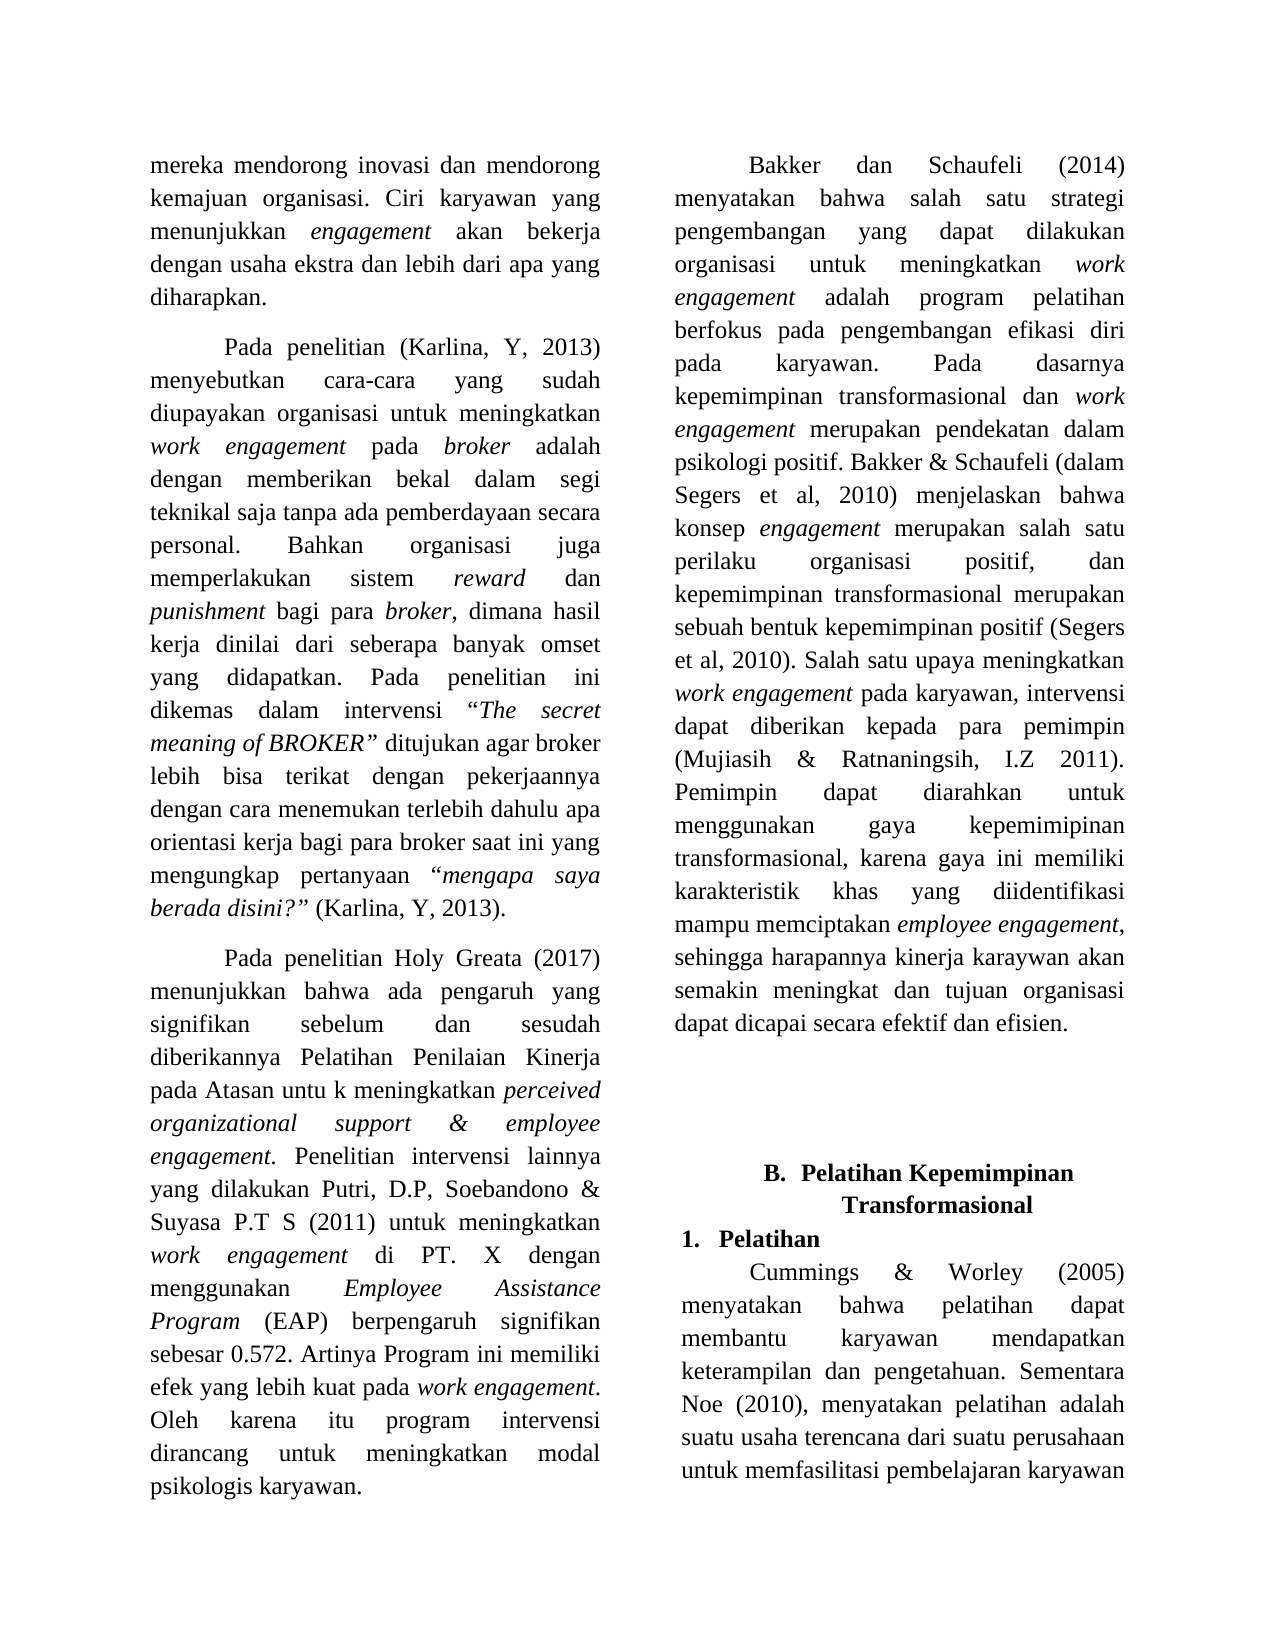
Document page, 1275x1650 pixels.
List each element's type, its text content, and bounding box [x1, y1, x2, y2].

text Bakker dan Schaufeli (2014) menyatakan bahwa salah satu strategi pengembangan yang dapat dilakukan organisasi untuk meningkatkan work engagement adalah program pelatihan berfokus pada pengembangan efikasi diri pada karyawan. Pada dasarnya kepemimpinan transformasional dan work engagement merupakan pendekatan dalam psikologi positif. Bakker & Schaufeli (dalam Segers et al, 2010) menjelaskan bahwa konsep engagement merupakan salah satu perilaku organisasi positif, dan kepemimpinan transformasional merupakan sebuah bentuk kepemimpinan positif (Segers et al, 2010). Salah satu upaya meningkatkan work engagement pada karyawan, intervensi dapat diberikan kepada para pemimpin (Mujiasih & Ratnaningsih, I.Z 2011). Pemimpin dapat diarahkan untuk menggunakan gaya kepemimipinan transformasional, karena gaya ini memiliki karakteristik khas yang diidentifikasi mampu memciptakan employee engagement, sehingga harapannya kinerja karaywan akan semakin meningkat dan tujuan organisasi dapat dicapai secara efektif dan efisien. [674, 150, 1125, 1037]
text Pada penelitian Holy Greata (2017) menunjukkan bahwa ada pengaruh yang signifikan sebelum dan sesudah diberikannya Pelatihan Penilaian Kinerja pada Atasan untu k meningkatkan perceived organizational support & employee engagement. Penelitian intervensi lainnya yang dilakukan Putri, D.P, Soebandono & Suyasa P.T S (2011) untuk meningkatkan work engagement di PT. X dengan menggunakan Employee Assistance Program (EAP) berpengaruh signifikan sebesar 0.572. Artinya Program ini memiliki efek yang lebih kuat pada work engagement. Oleh karena itu program intervensi dirancang untuk meningkatkan modal psikologis karyawan. [150, 943, 601, 1500]
text Pada penelitian (Karlina, Y, 2013) menyebutkan cara-cara yang sudah diupayakan organisasi untuk meningkatkan work engagement pada broker adalah dengan memberikan bekal dalam segi teknikal saja tanpa ada pemberdayaan secara personal. Bahkan organisasi juga memperlakukan sistem reward dan punishment bagi para broker, dimana hasil kerja dinilai dari seberapa banyak omset yang didapatkan. Pada penelitian ini dikemas dalam intervensi “The secret meaning of BROKER” ditujukan agar broker lebih bisa terikat dengan pekerjaannya dengan cara menemukan terlebih dahulu apa orientasi kerja bagi para broker saat ini yang mengungkap pertanyaan “mengapa saya berada disini?” (Karlina, Y, 2013). [150, 332, 601, 922]
list Pelatihan Kepemimpinan Transformasional [712, 1158, 1125, 1219]
list Pelatihan [681, 1224, 1125, 1252]
